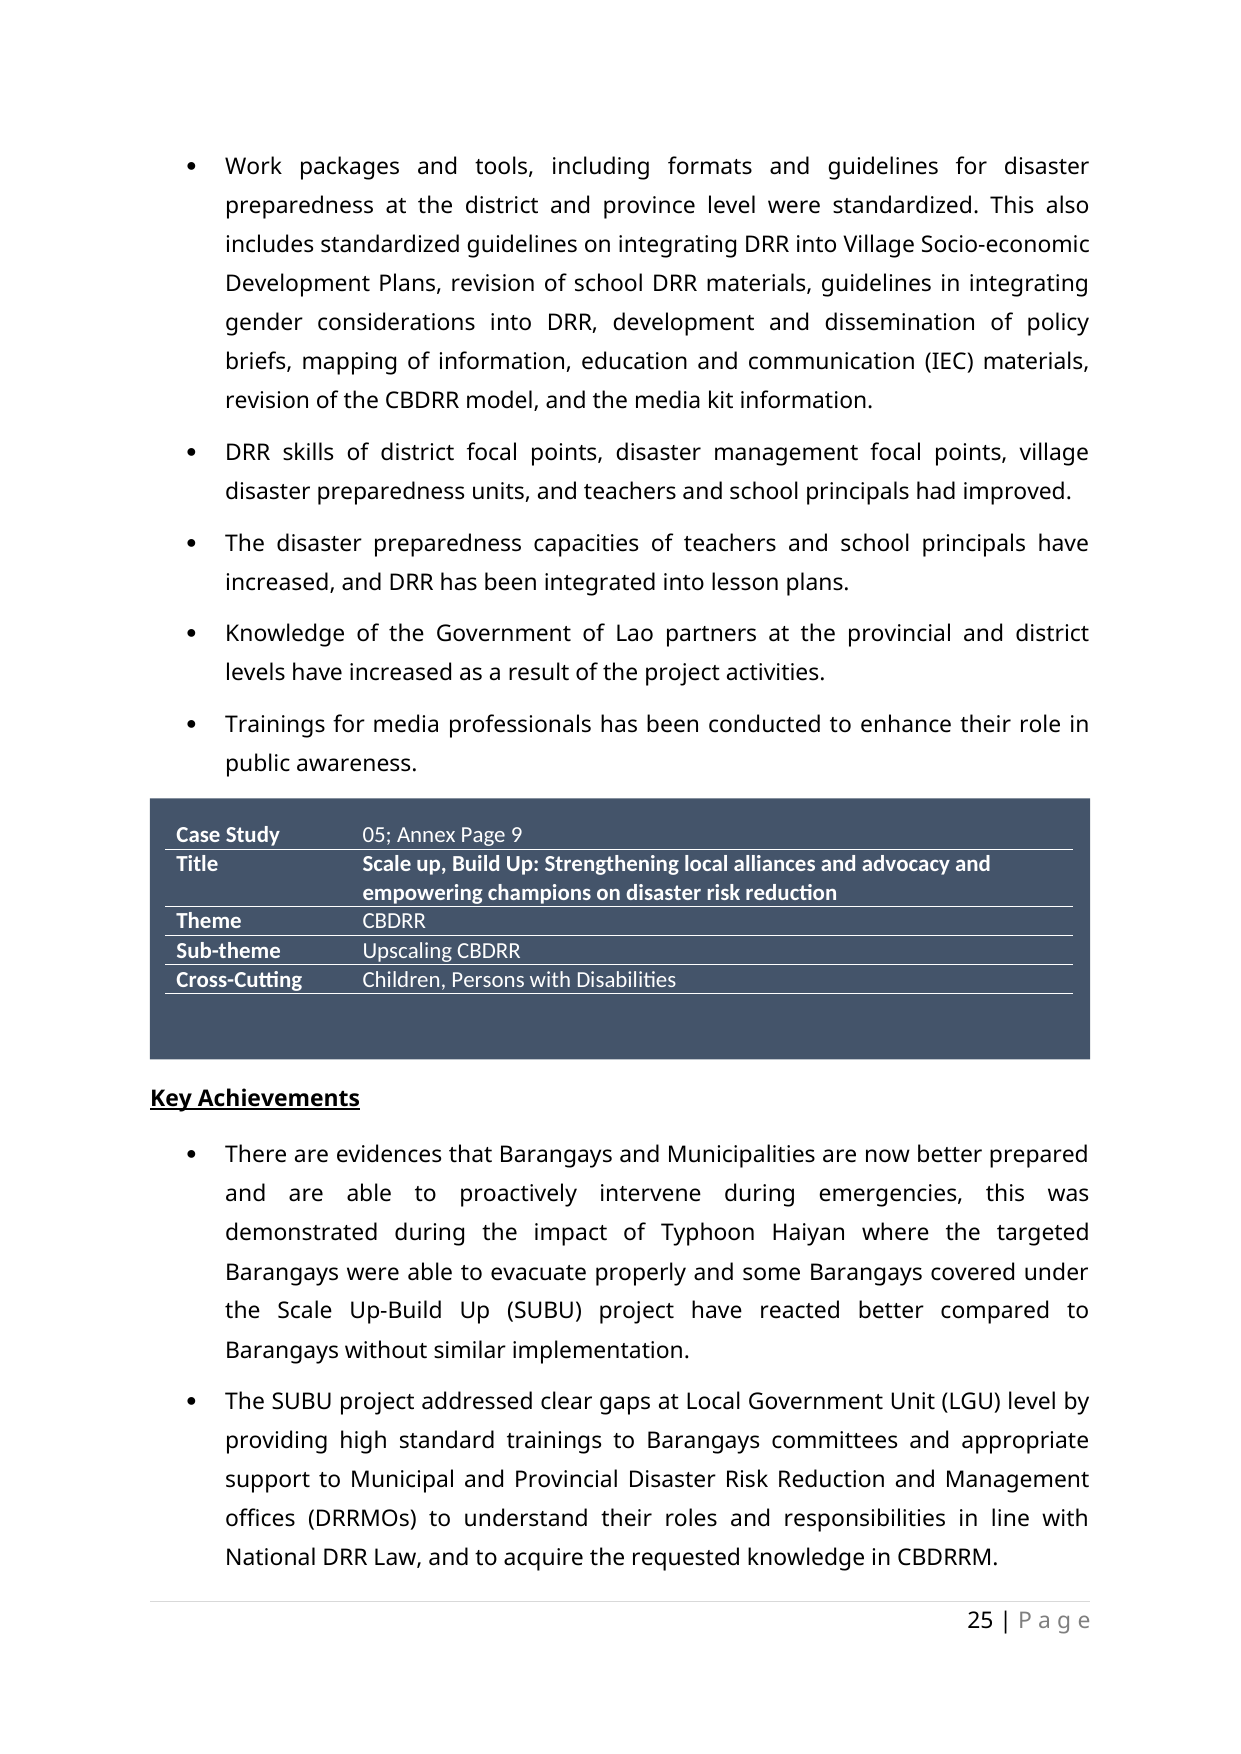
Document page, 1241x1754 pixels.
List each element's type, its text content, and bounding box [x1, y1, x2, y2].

list Trainings for media professionals has been conducted to enhance their role in public awareness. [187, 708, 1090, 778]
list The SUBU project addressed clear gaps at Local Government Unit (LGU) level by providing high standard trainings to Barangays committees and appropriate support to Municipal and Provincial Disaster Risk Reduction and Management offices (DRRMOs) to understand their roles and responsibilities in line with National DRR Law, and to acquire the requested knowledge in CBDRRM. [187, 1385, 1090, 1573]
list There are evidences that Barangays and Municipalities are now better prepared and are able to proactively intervene during emergencies, this was demonstrated during the impact of Typhoon Haiyan where the targeted Barangays were able to evacuate properly and some Barangays covered under the Scale Up-Build Up (SUBU) project have reacted better compared to Barangays without similar implementation. [187, 1138, 1090, 1365]
list The disaster preparedness capacities of teachers and school principals have increased, and DRR has been integrated into lesson plans. [187, 527, 1090, 597]
list Work packages and tools, including formats and guidelines for disaster preparedness at the district and province level were standardized. This also includes standardized guidelines on integrating DRR into Village Socio-economic Development Plans, revision of school DRR materials, guidelines in integrating gender considerations into DRR, development and dissemination of policy briefs, mapping of information, education and communication (IEC) materials, revision of the CBDRR model, and the media kit information. [187, 150, 1090, 416]
text Key Achievements [150, 1081, 1090, 1113]
list DRR skills of district focal points, disaster management focal points, village disaster preparedness units, and teachers and school principals had improved. [187, 436, 1090, 506]
list Knowledge of the Government of Lao partners at the provincial and district levels have increased as a result of the project activities. [187, 617, 1090, 687]
